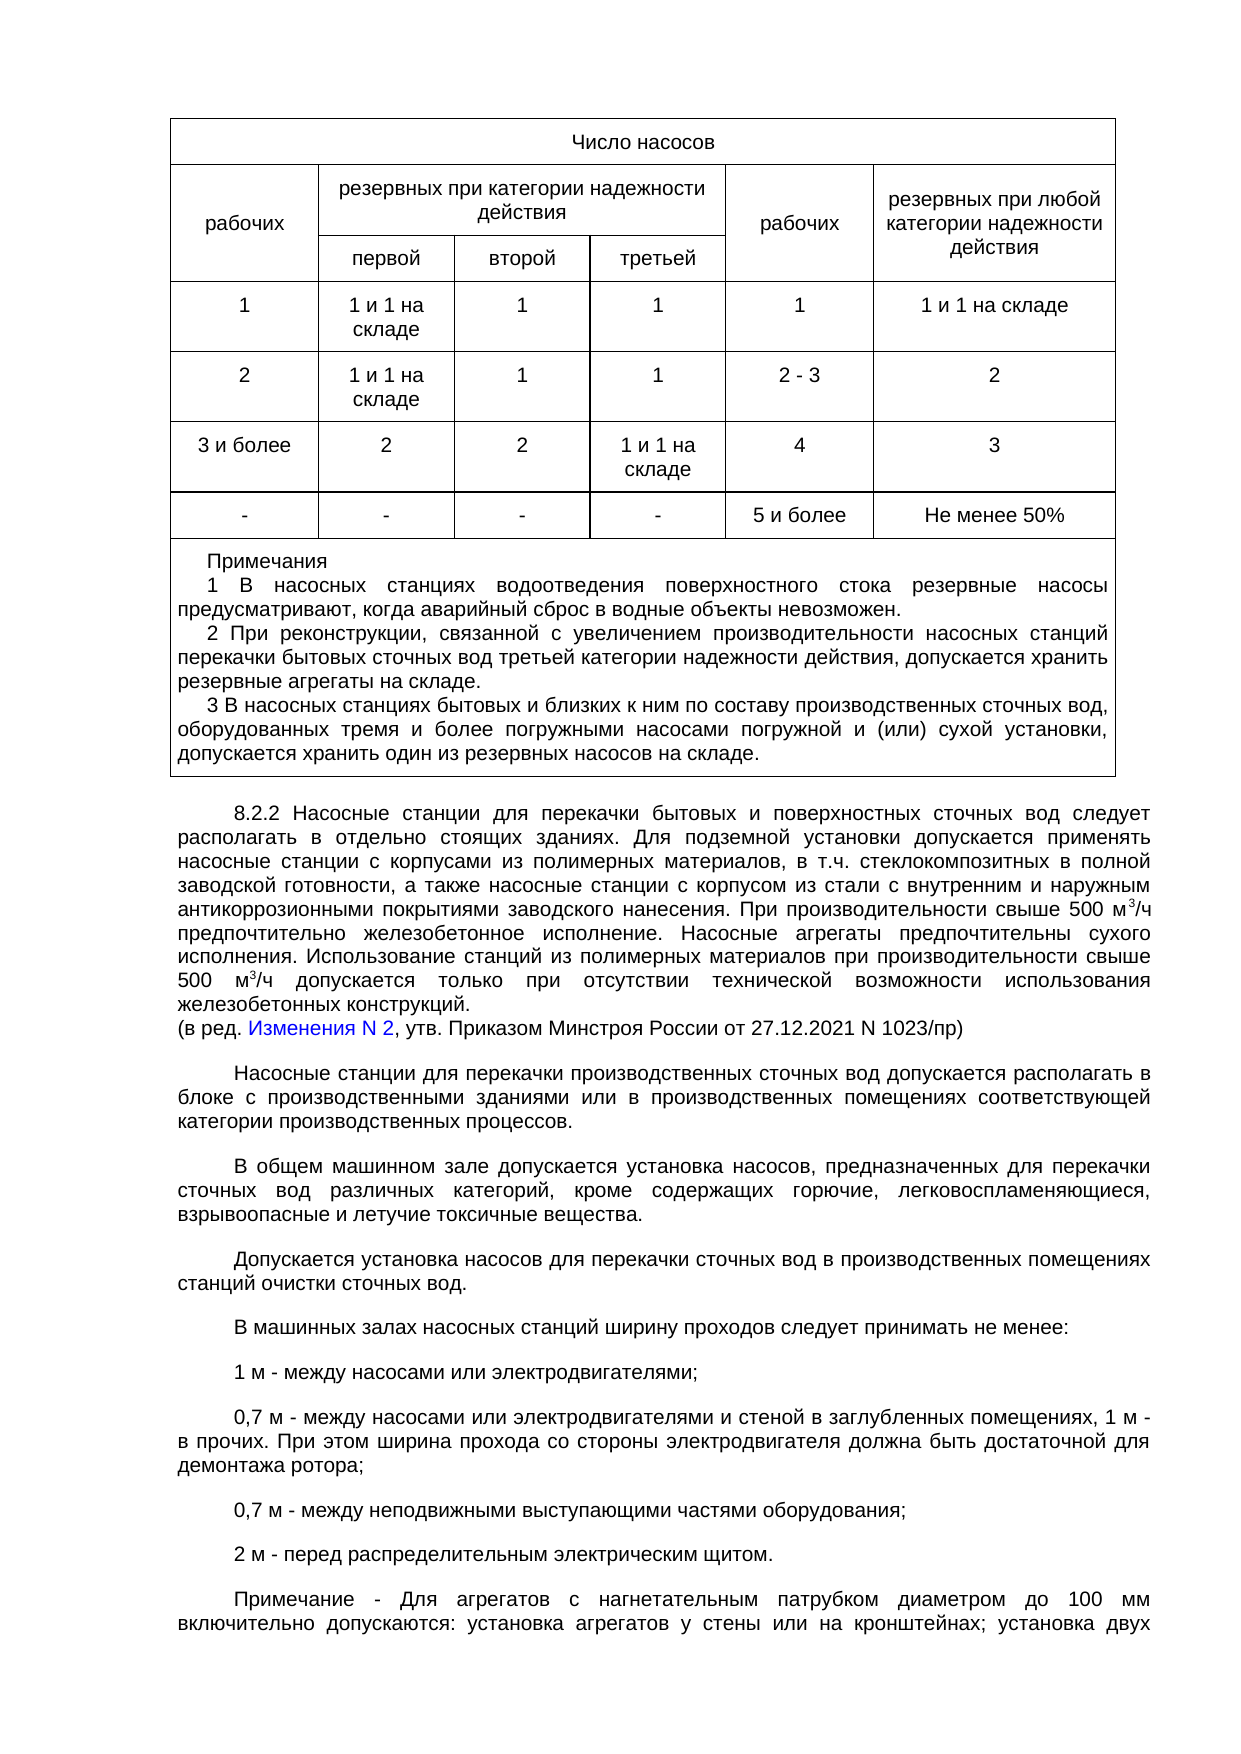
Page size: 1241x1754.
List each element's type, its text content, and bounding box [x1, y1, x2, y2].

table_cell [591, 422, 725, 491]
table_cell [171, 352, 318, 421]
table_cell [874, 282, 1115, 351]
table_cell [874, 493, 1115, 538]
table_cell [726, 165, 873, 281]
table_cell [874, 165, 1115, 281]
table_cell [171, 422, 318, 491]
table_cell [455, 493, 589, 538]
text Насосные станции для перекачки производственных сточных вод допускается располагать в блоке с производственными зданиями или в производственных помещениях соответствующей категории производственных процессов. [177, 1061, 1152, 1133]
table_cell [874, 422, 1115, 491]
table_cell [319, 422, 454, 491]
text 8.2.2 Насосные станции для перекачки бытовых и поверхностных сточных вод следует располагать в отдельно стоящих зданиях. Для подземной установки допускается применять насосные станции с корпусами из полимерных материалов, в т.ч. стеклокомпозитных в полной заводской готовности, а также насосные станции с корпусом из стали с внутренним и наружным антикоррозионными покрытиями заводского нанесения. При производительности свыше 500 м3/ч предпочтительно железобетонное исполнение. Насосные агрегаты предпочтительны сухого исполнения. Использование станций из полимерных материалов при производительности свыше 500 м3/ч допускается только при отсутствии технической возможности использования железобетонных конструкций. [177, 801, 1152, 1016]
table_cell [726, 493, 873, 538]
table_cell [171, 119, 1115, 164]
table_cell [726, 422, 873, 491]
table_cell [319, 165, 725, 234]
text Допускается установка насосов для перекачки сточных вод в производственных помещениях станций очистки сточных вод. [177, 1246, 1152, 1294]
text В машинных залах насосных станций ширину проходов следует принимать не менее: [177, 1315, 1152, 1339]
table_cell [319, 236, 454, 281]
text 1 м - между насосами или электродвигателями; [177, 1360, 1152, 1384]
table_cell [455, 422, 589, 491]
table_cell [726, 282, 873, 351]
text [177, 1587, 1152, 1635]
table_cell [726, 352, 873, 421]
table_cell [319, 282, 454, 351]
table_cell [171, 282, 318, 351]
text В общем машинном зале допускается установка насосов, предназначенных для перекачки сточных вод различных категорий, кроме содержащих горючие, легковоспламеняющиеся, взрывоопасные и летучие токсичные вещества. [177, 1154, 1152, 1226]
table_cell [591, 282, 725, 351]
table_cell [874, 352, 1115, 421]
text 0,7 м - между насосами или электродвигателями и стеной в заглубленных помещениях, 1 м - в прочих. При этом ширина прохода со стороны электродвигателя должна быть достаточной для демонтажа ротора; [177, 1405, 1152, 1477]
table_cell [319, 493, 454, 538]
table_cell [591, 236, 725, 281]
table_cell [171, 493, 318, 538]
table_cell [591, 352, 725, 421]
text (в ред. Изменения N 2, утв. Приказом Минстроя России от 27.12.2021 N 1023/пр) [177, 1016, 1152, 1040]
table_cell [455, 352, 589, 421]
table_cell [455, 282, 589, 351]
text 2 м - перед распределительным электрическим щитом. [177, 1542, 1152, 1566]
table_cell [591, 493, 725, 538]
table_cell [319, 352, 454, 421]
text 0,7 м - между неподвижными выступающими частями оборудования; [177, 1497, 1152, 1521]
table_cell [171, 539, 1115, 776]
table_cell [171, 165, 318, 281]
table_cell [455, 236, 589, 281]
